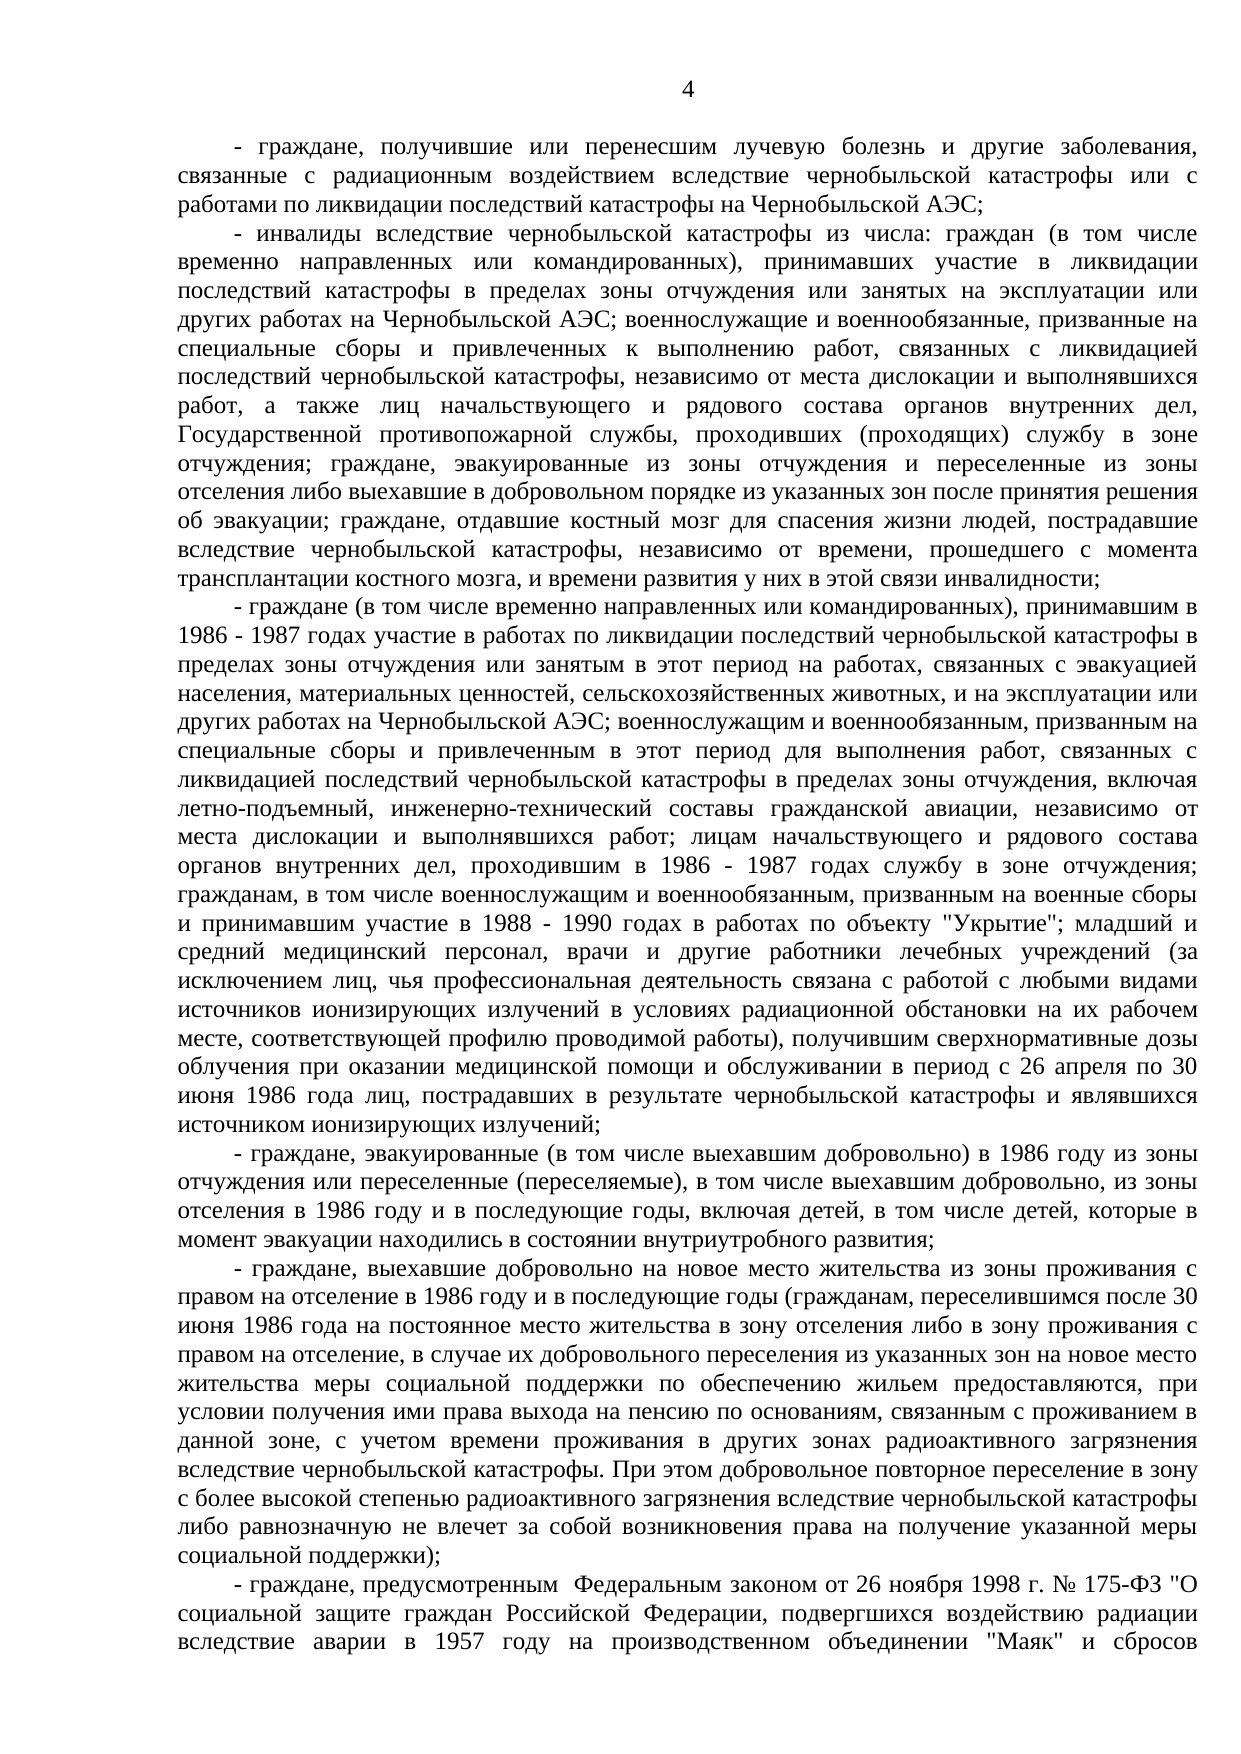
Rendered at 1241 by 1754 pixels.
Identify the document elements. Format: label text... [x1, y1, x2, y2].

text - граждане, получившие или перенесшим лучевую болезнь и другие заболевания, связанные с радиационным воздействием вследствие чернобыльской катастрофы или с работами по ликвидации последствий катастрофы на Чернобыльской АЭС; [177, 131, 1199, 218]
text - инвалиды вследствие чернобыльской катастрофы из числа: граждан (в том числе временно направленных или командированных), принимавших участие в ликвидации последствий катастрофы в пределах зоны отчуждения или занятых на эксплуатации или других работах на Чернобыльской АЭС; военнослужащие и военнообязанные, призванные на специальные сборы и привлеченных к выполнению работ, связанных с ликвидацией последствий чернобыльской катастрофы, независимо от места дислокации и выполнявшихся работ, а также лиц начальствующего и рядового состава органов внутренних дел, Государственной противопожарной службы, проходивших (проходящих) службу в зоне отчуждения; граждане, эвакуированные из зоны отчуждения и переселенные из зоны отселения либо выехавшие в добровольном порядке из указанных зон после принятия решения об эвакуации; граждане, отдавшие костный мозг для спасения жизни людей, пострадавшие вследствие чернобыльской катастрофы, независимо от времени, прошедшего с момента трансплантации костного мозга, и времени развития у них в этой связи инвалидности; [177, 218, 1199, 591]
text - граждане, выехавшие добровольно на новое место жительства из зоны проживания с правом на отселение в 1986 году и в последующие годы (гражданам, переселившимся после 30 июня 1986 года на постоянное место жительства в зону отселения либо в зону проживания с правом на отселение, в случае их добровольного переселения из указанных зон на новое место жительства меры социальной поддержки по обеспечению жильем предоставляются, при условии получения ими права выхода на пенсию по основаниям, связанным с проживанием в данной зоне, с учетом времени проживания в других зонах радиоактивного загрязнения вследствие чернобыльской катастрофы. При этом добровольное повторное переселение в зону с более высокой степенью радиоактивного загрязнения вследствие чернобыльской катастрофы либо равнозначную не влечет за собой возникновения права на получение указанной меры социальной поддержки); [177, 1253, 1199, 1569]
text - граждане (в том числе временно направленных или командированных), принимавшим в 1986 - 1987 годах участие в работах по ликвидации последствий чернобыльской катастрофы в пределах зоны отчуждения или занятым в этот период на работах, связанных с эвакуацией населения, материальных ценностей, сельскохозяйственных животных, и на эксплуатации или других работах на Чернобыльской АЭС; военнослужащим и военнообязанным, призванным на специальные сборы и привлеченным в этот период для выполнения работ, связанных с ликвидацией последствий чернобыльской катастрофы в пределах зоны отчуждения, включая летно-подъемный, инженерно-технический составы гражданской авиации, независимо от места дислокации и выполнявшихся работ; лицам начальствующего и рядового состава органов внутренних дел, проходившим в 1986 - 1987 годах службу в зоне отчуждения; гражданам, в том числе военнослужащим и военнообязанным, призванным на военные сборы и принимавшим участие в 1988 - 1990 годах в работах по объекту "Укрытие"; младший и средний медицинский персонал, врачи и другие работники лечебных учреждений (за исключением лиц, чья профессиональная деятельность связана с работой с любыми видами источников ионизирующих излучений в условиях радиационной обстановки на их рабочем месте, соответствующей профилю проводимой работы), получившим сверхнормативные дозы облучения при оказании медицинской помощи и обслуживании в период с 26 апреля по 30 июня 1986 года лиц, пострадавших в результате чернобыльской катастрофы и являвшихся источником ионизирующих излучений; [177, 591, 1199, 1138]
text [177, 1569, 1199, 1655]
text - граждане, эвакуированные (в том числе выехавшим добровольно) в 1986 году из зоны отчуждения или переселенные (переселяемые), в том числе выехавшим добровольно, из зоны отселения в 1986 году и в последующие годы, включая детей, в том числе детей, которые в момент эвакуации находились в состоянии внутриутробного развития; [177, 1138, 1199, 1253]
